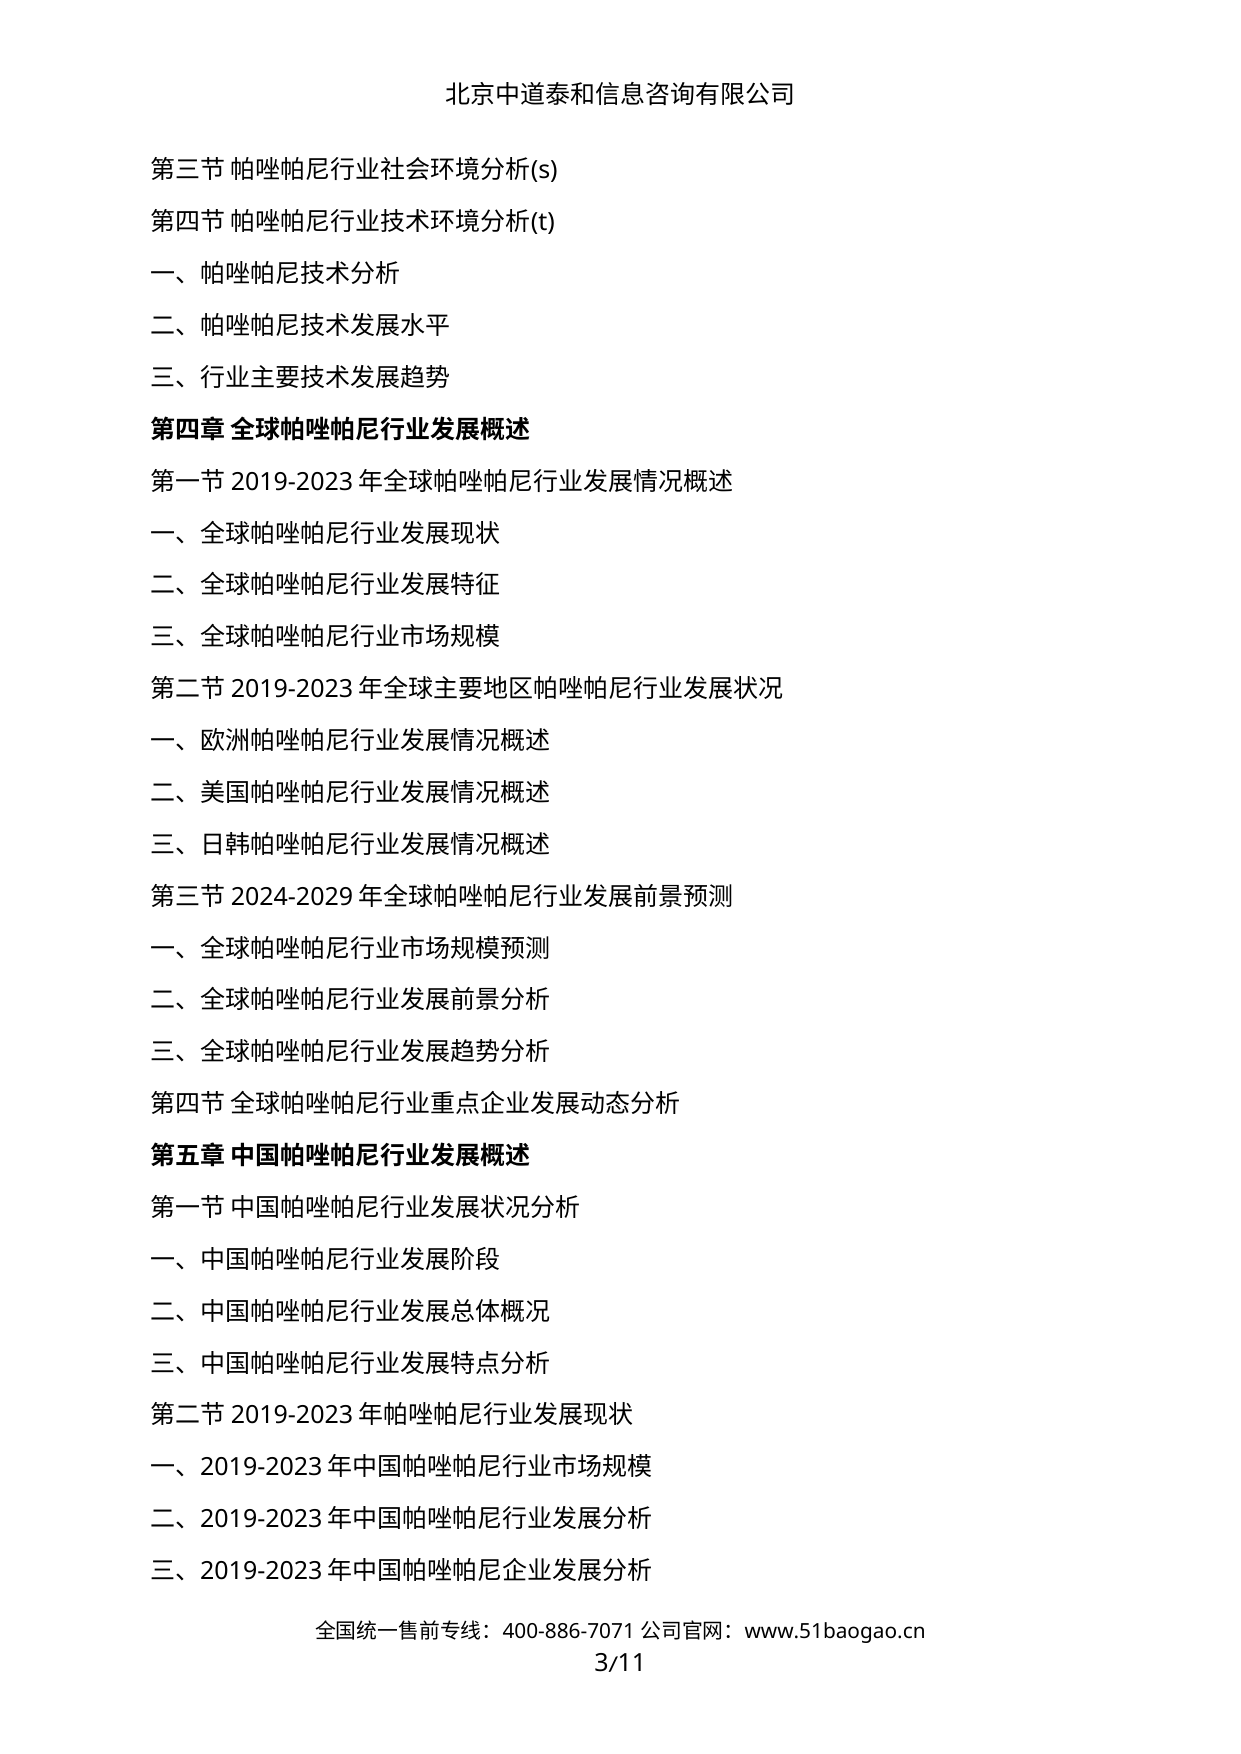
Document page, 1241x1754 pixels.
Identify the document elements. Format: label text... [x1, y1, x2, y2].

text 第一节 中国帕唑帕尼行业发展状况分析 [150, 1187, 1090, 1224]
text 二、中国帕唑帕尼行业发展总体概况 [150, 1291, 1090, 1327]
text 二、2019-2023年中国帕唑帕尼行业发展分析 [150, 1499, 1090, 1535]
text 一、全球帕唑帕尼行业市场规模预测 [150, 928, 1090, 964]
text 二、全球帕唑帕尼行业发展前景分析 [150, 980, 1090, 1016]
text 三、日韩帕唑帕尼行业发展情况概述 [150, 824, 1090, 861]
text 三、2019-2023年中国帕唑帕尼企业发展分析 [150, 1551, 1090, 1587]
text 二、全球帕唑帕尼行业发展特征 [150, 565, 1090, 601]
text 第三节 帕唑帕尼行业社会环境分析(s) [150, 150, 1090, 186]
text 第一节 2019-2023年全球帕唑帕尼行业发展情况概述 [150, 461, 1090, 497]
text 三、中国帕唑帕尼行业发展特点分析 [150, 1343, 1090, 1379]
text 一、欧洲帕唑帕尼行业发展情况概述 [150, 721, 1090, 757]
text 三、全球帕唑帕尼行业发展趋势分析 [150, 1032, 1090, 1068]
text 第三节 2024-2029年全球帕唑帕尼行业发展前景预测 [150, 876, 1090, 912]
text 第二节 2019-2023年全球主要地区帕唑帕尼行业发展状况 [150, 669, 1090, 705]
text 第四节 帕唑帕尼行业技术环境分析(t) [150, 202, 1090, 238]
text 第四章 全球帕唑帕尼行业发展概述 [150, 409, 1090, 446]
text 三、行业主要技术发展趋势 [150, 357, 1090, 394]
text 一、2019-2023年中国帕唑帕尼行业市场规模 [150, 1447, 1090, 1483]
text 三、全球帕唑帕尼行业市场规模 [150, 617, 1090, 653]
text 二、美国帕唑帕尼行业发展情况概述 [150, 772, 1090, 809]
text 一、帕唑帕尼技术分析 [150, 254, 1090, 290]
text 第五章 中国帕唑帕尼行业发展概述 [150, 1136, 1090, 1172]
text 一、中国帕唑帕尼行业发展阶段 [150, 1239, 1090, 1276]
text 一、全球帕唑帕尼行业发展现状 [150, 513, 1090, 549]
text 二、帕唑帕尼技术发展水平 [150, 306, 1090, 342]
text 第四节 全球帕唑帕尼行业重点企业发展动态分析 [150, 1084, 1090, 1120]
text 第二节 2019-2023年帕唑帕尼行业发展现状 [150, 1395, 1090, 1431]
